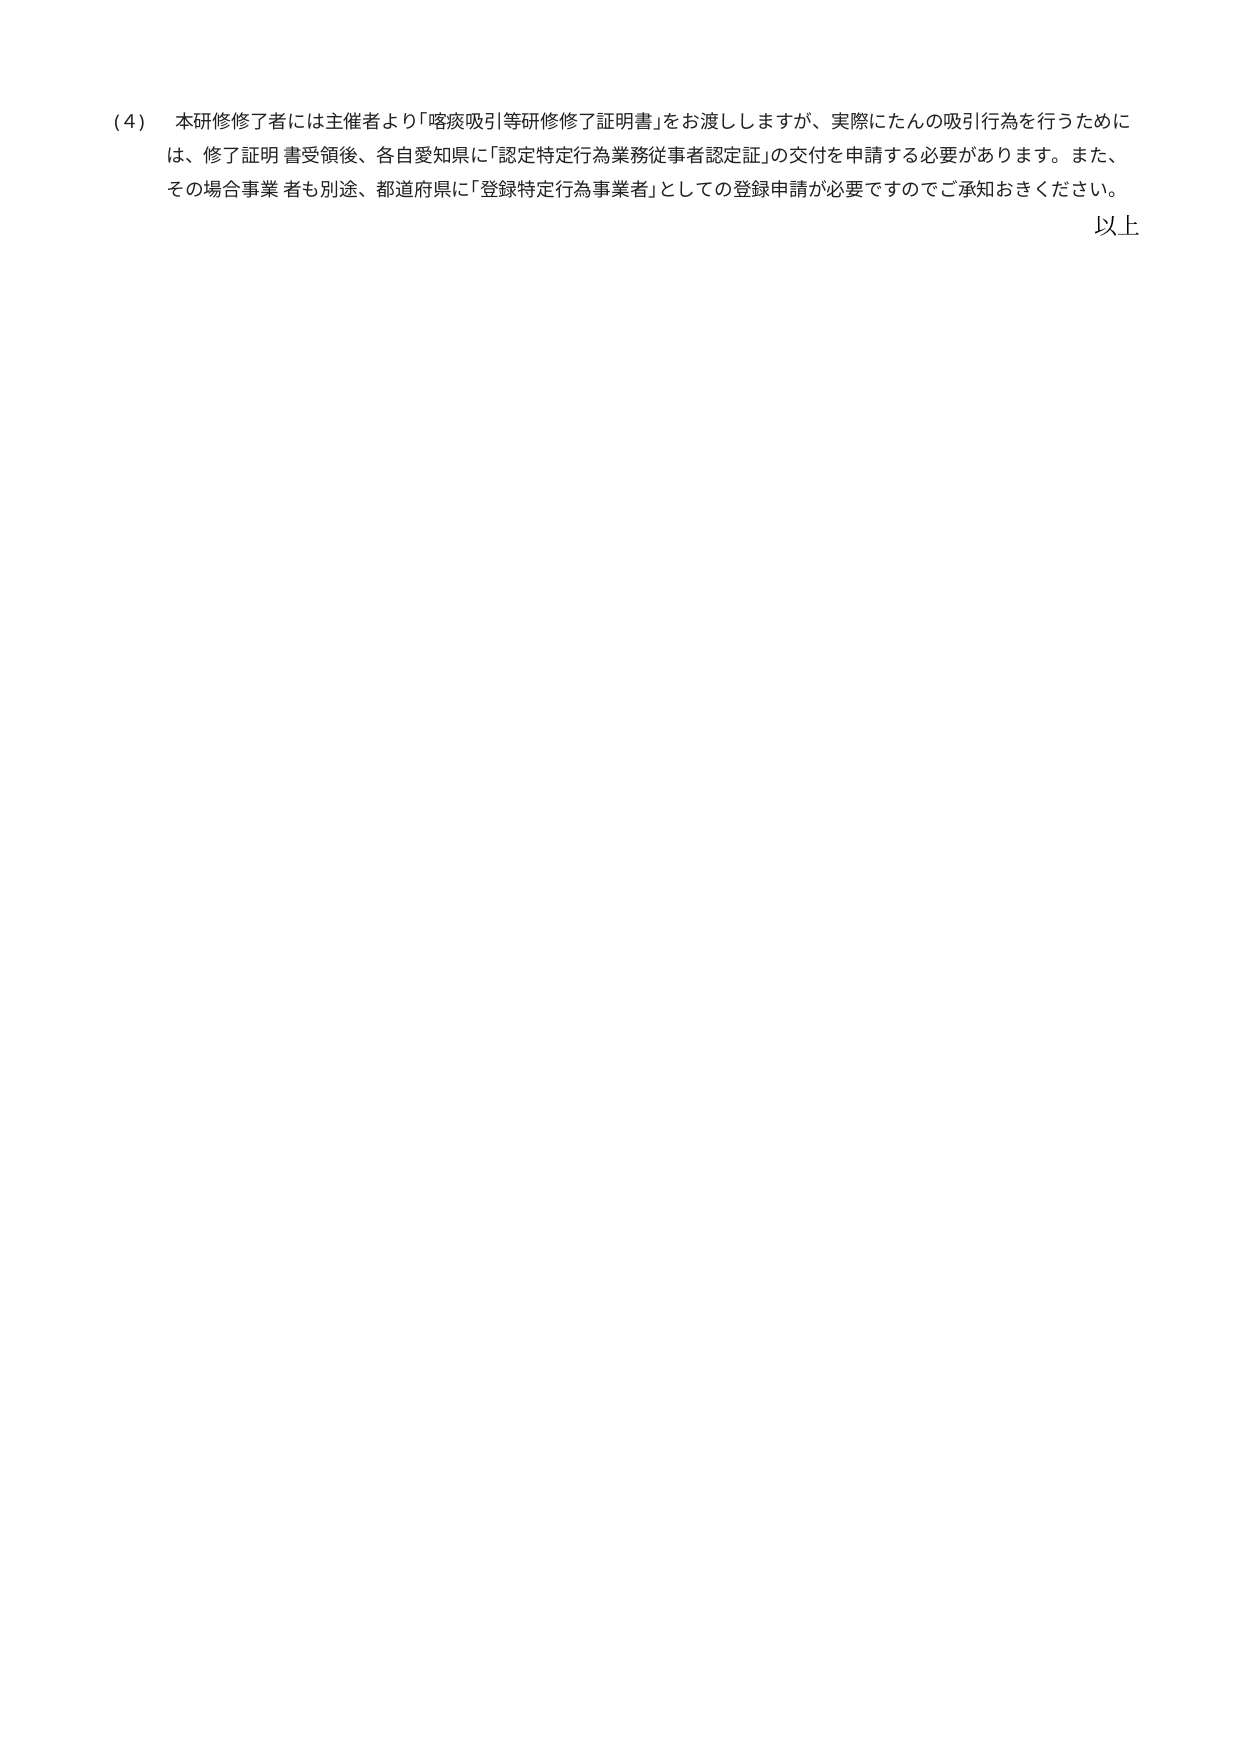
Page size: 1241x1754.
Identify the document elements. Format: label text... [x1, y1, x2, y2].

text (４) 本研修修了者には主催者より｢喀痰吸引等研修修了証明書｣をお渡ししますが、実際にたんの吸引行為を行うためには、修了証明 書受領後、各自愛知県に｢認定特定行為業務従事者認定証｣の交付を申請する必要があります。また、その場合事業 者も別途、都道府県に｢登録特定行為事業者｣としての登録申請が必要ですのでご承知おきください。 [114, 106, 1140, 201]
text 以上 [89, 208, 1140, 241]
